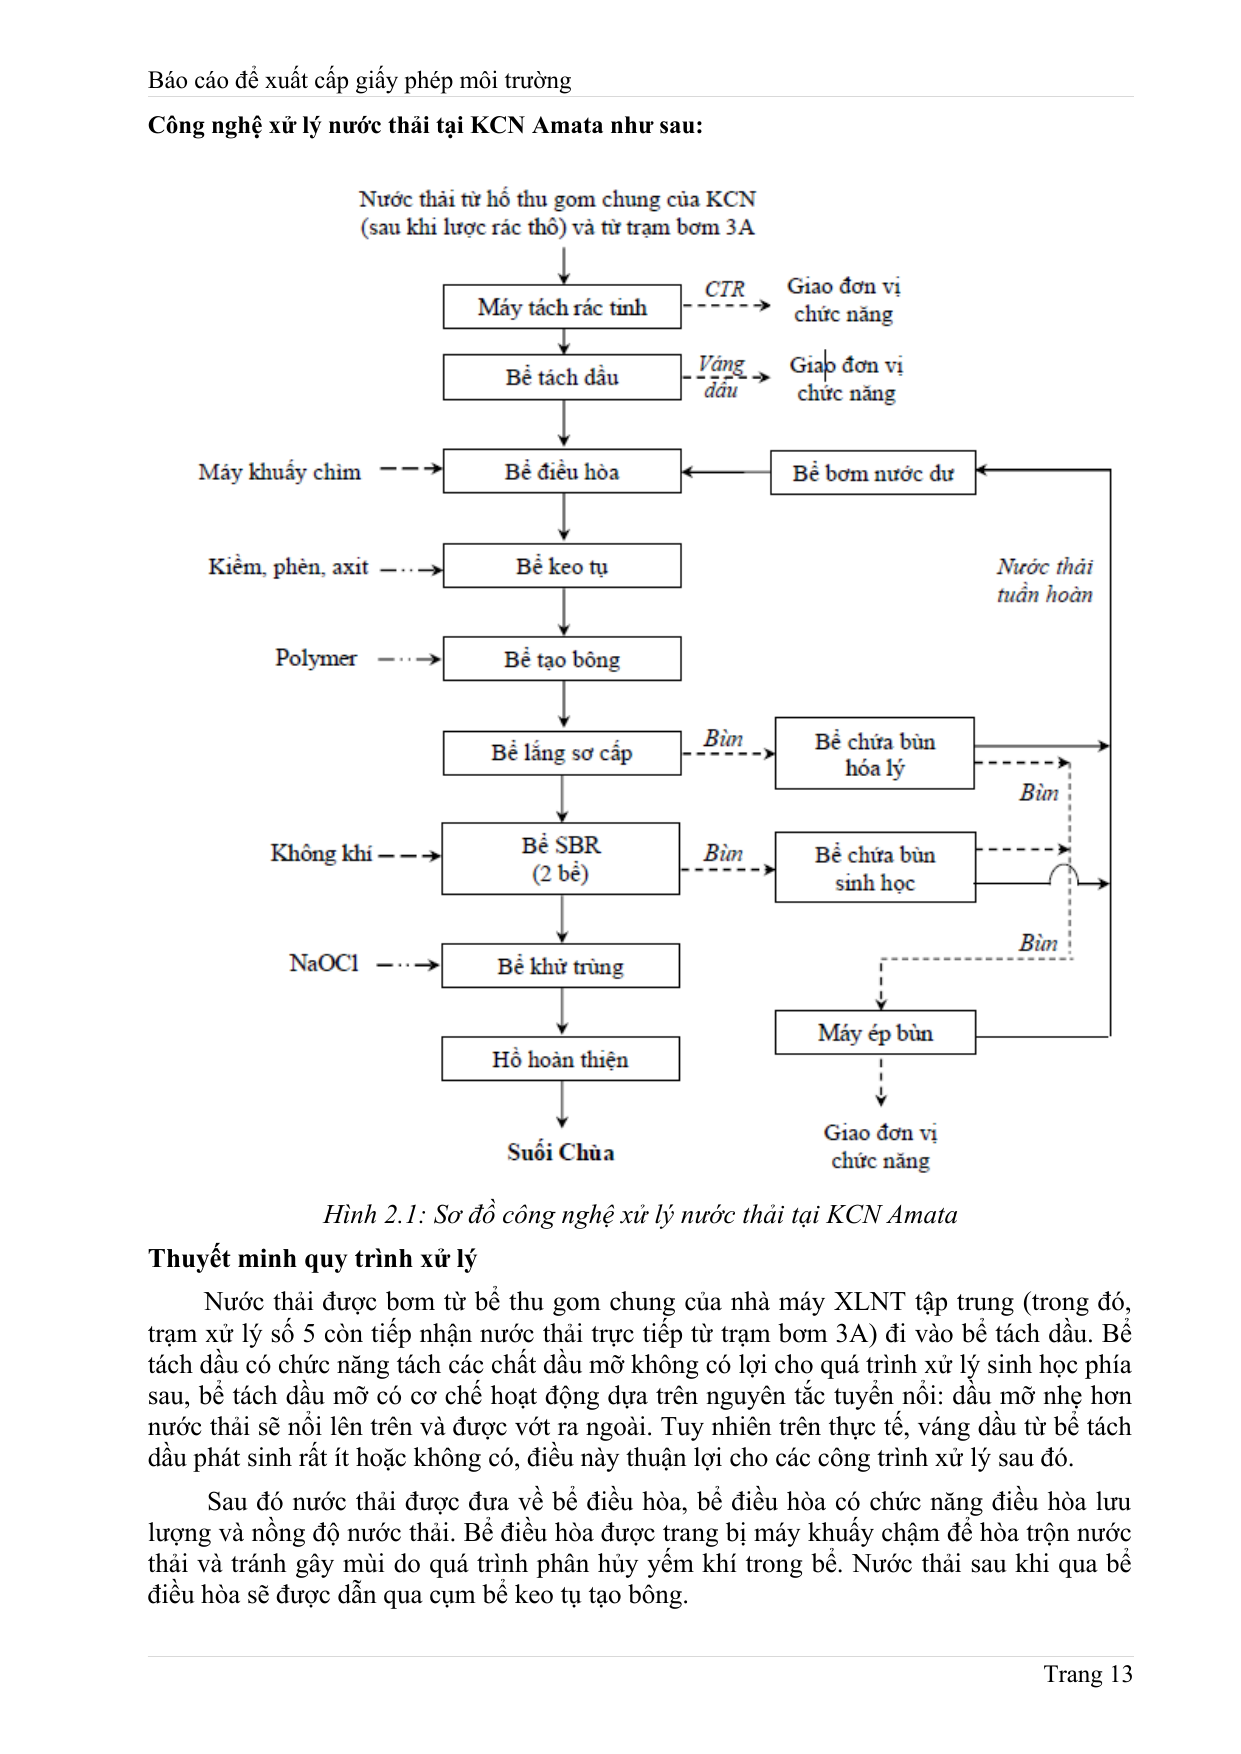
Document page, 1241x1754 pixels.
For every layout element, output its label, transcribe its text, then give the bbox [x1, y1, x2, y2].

text Công nghệ xử lý nước thải tại KCN Amata như sau: [148, 110, 1134, 139]
text Nước thải được bơm từ bể thu gom chung của nhà máy XLNT tập trung (trong đó, trạm xử lý số 5 còn tiếp nhận nước thải trực tiếp từ trạm bơm 3A) đi vào bể tách dầu. Bể tách dầu có chức năng tách các chất dầu mỡ không có lợi cho quá trình xử lý sinh học phía sau, bể tách dầu mỡ có cơ chế hoạt động dựa trên nguyên tắc tuyển nổi: dầu mỡ nhẹ hơn nước thải sẽ nổi lên trên và được vớt ra ngoài. Tuy nhiên trên thực tế, váng dầu từ bể tách dầu phát sinh rất ít hoặc không có, điều này thuận lợi cho các công trình xử lý sau đó. [148, 1286, 1134, 1472]
text Thuyết minh quy trình xử lý [148, 1242, 1134, 1273]
text Hình 2.1: Sơ đồ công nghệ xử lý nước thải tại KCN Amata [148, 1190, 1134, 1229]
text Sau đó nước thải được đưa về bể điều hòa, bể điều hòa có chức năng điều hòa lưu lượng và nồng độ nước thải. Bể điều hòa được trang bị máy khuấy chậm để hòa trộn nước thải và tránh gây mùi do quá trình phân hủy yếm khí trong bể. Nước thải sau khi qua bể điều hòa sẽ được dẫn qua cụm bể keo tụ tạo bông. [148, 1485, 1134, 1609]
picture [147, 179, 1152, 1190]
